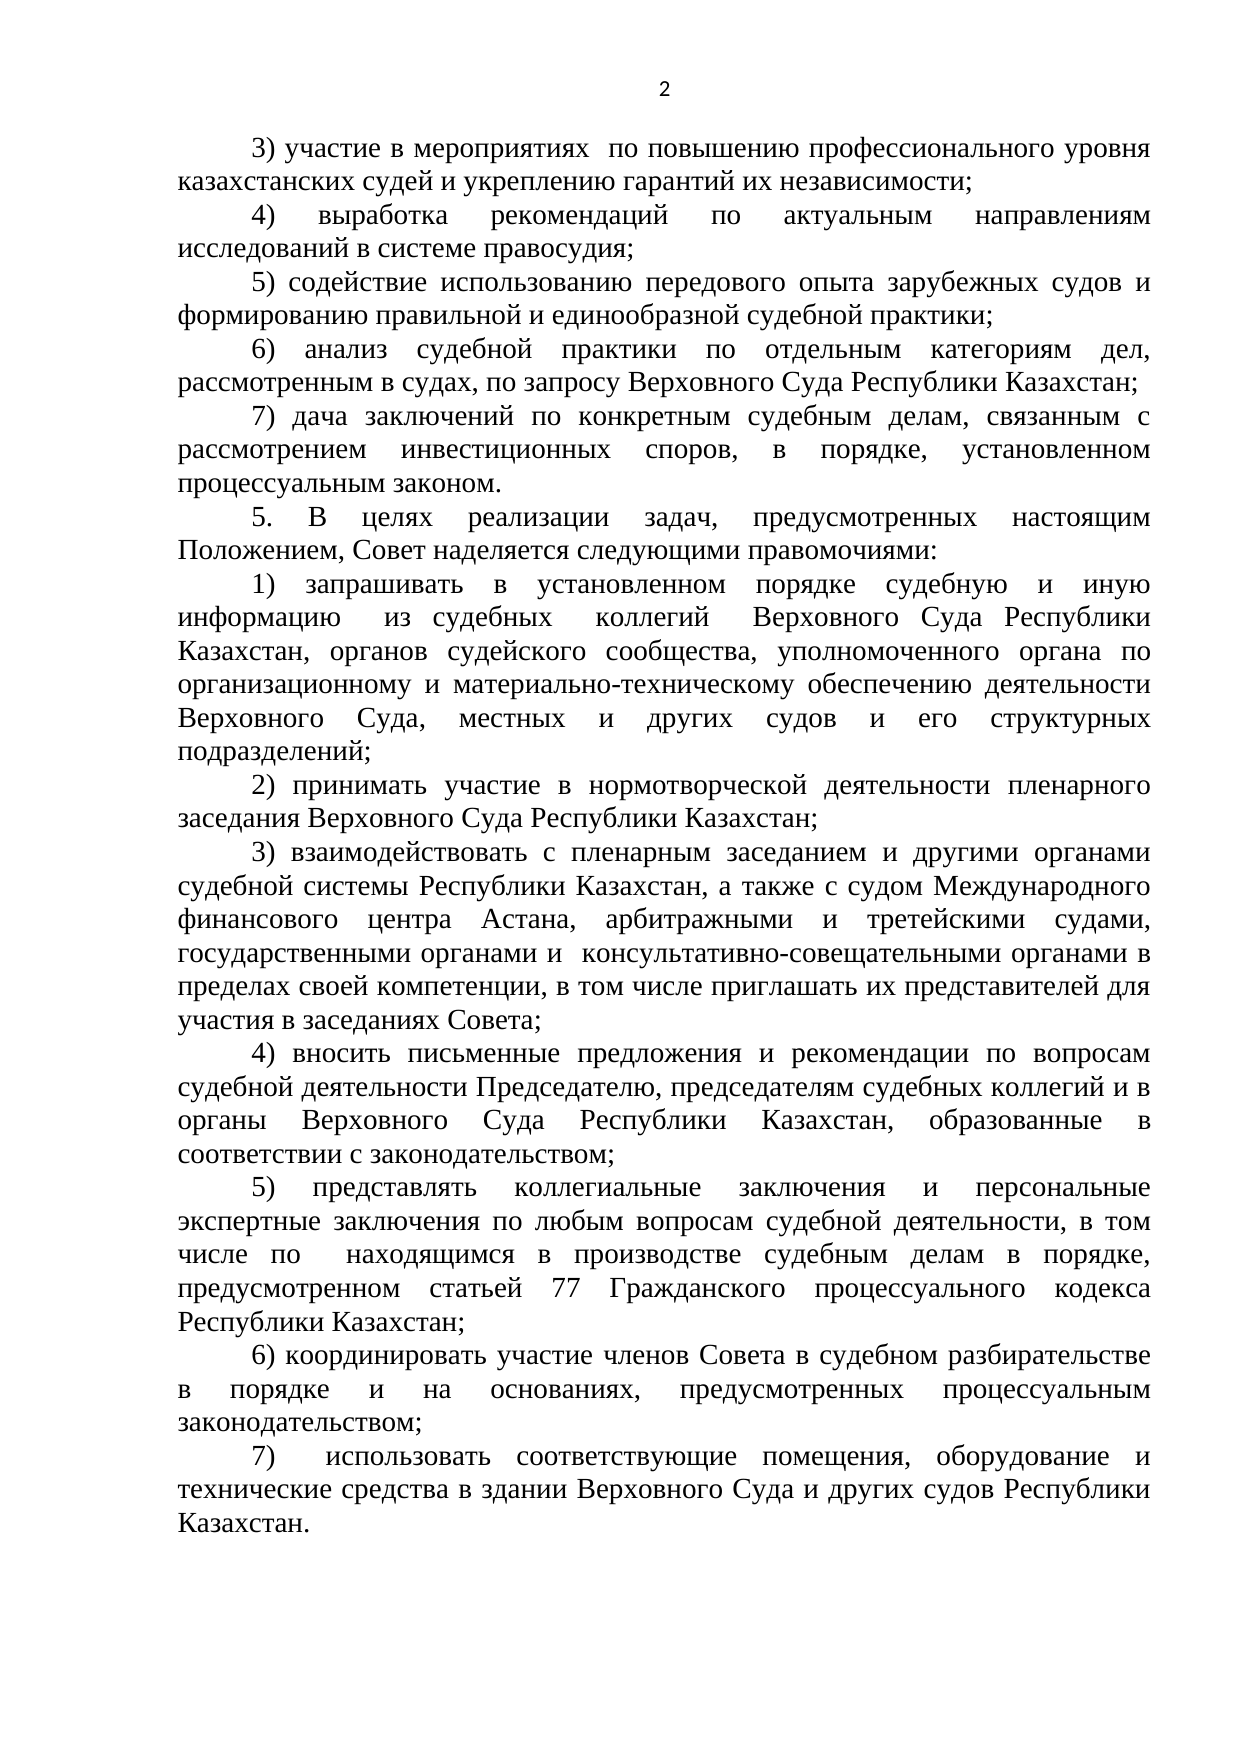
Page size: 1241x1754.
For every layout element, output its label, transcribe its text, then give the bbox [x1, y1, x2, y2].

text 3) взаимодействовать с пленарным заседанием и другими органами судебной системы Республики Казахстан, а также с судом Международного финансового центра Астана, арбитражными и третейскими судами, государственными органами и консультативно-совещательными органами в пределах своей компетенции, в том числе приглашать их представителей для участия в заседаниях Совета; [177, 834, 1152, 1035]
text 5. В целях реализации задач, предусмотренных настоящим Положением, Совет наделяется следующими правомочиями: [177, 499, 1152, 566]
text 5) представлять коллегиальные заключения и персональные экспертные заключения по любым вопросам судебной деятельности, в том числе по находящимся в производстве судебным делам в порядке, предусмотренном статьей 77 Гражданского процессуального кодекса Республики Казахстан; [177, 1169, 1152, 1337]
text 4) выработка рекомендаций по актуальным направлениям исследований в системе правосудия; [177, 197, 1152, 264]
text 7) использовать соответствующие помещения, оборудование и технические средства в здании Верховного Суда и других судов Республики Казахстан. [177, 1438, 1152, 1538]
text 6) анализ судебной практики по отдельным категориям дел, рассмотренным в судах, по запросу Верховного Суда Республики Казахстан; [177, 331, 1152, 398]
text 1) запрашивать в установленном порядке судебную и иную информацию из судебных коллегий Верховного Суда Республики Казахстан, органов судейского сообщества, уполномоченного органа по организационному и материально-техническому обеспечению деятельности Верховного Суда, местных и других судов и его структурных подразделений; [177, 566, 1152, 767]
text 5) содействие использованию передового опыта зарубежных судов и формированию правильной и единообразной судебной практики; [177, 264, 1152, 331]
text 6) координировать участие членов Совета в судебном разбирательстве в порядке и на основаниях, предусмотренных процессуальным законодательством; [177, 1337, 1152, 1438]
text 2) принимать участие в нормотворческой деятельности пленарного заседания Верховного Суда Республики Казахстан; [177, 767, 1152, 834]
text 7) дача заключений по конкретным судебным делам, связанным с рассмотрением инвестиционных споров, в порядке, установленном процессуальным законом. [177, 398, 1152, 499]
text 4) вносить письменные предложения и рекомендации по вопросам судебной деятельности Председателю, председателям судебных коллегий и в органы Верховного Суда Республики Казахстан, образованные в соответствии с законодательством; [177, 1035, 1152, 1169]
text 3) участие в мероприятиях по повышению профессионального уровня казахстанских судей и укреплению гарантий их независимости; [177, 130, 1152, 197]
